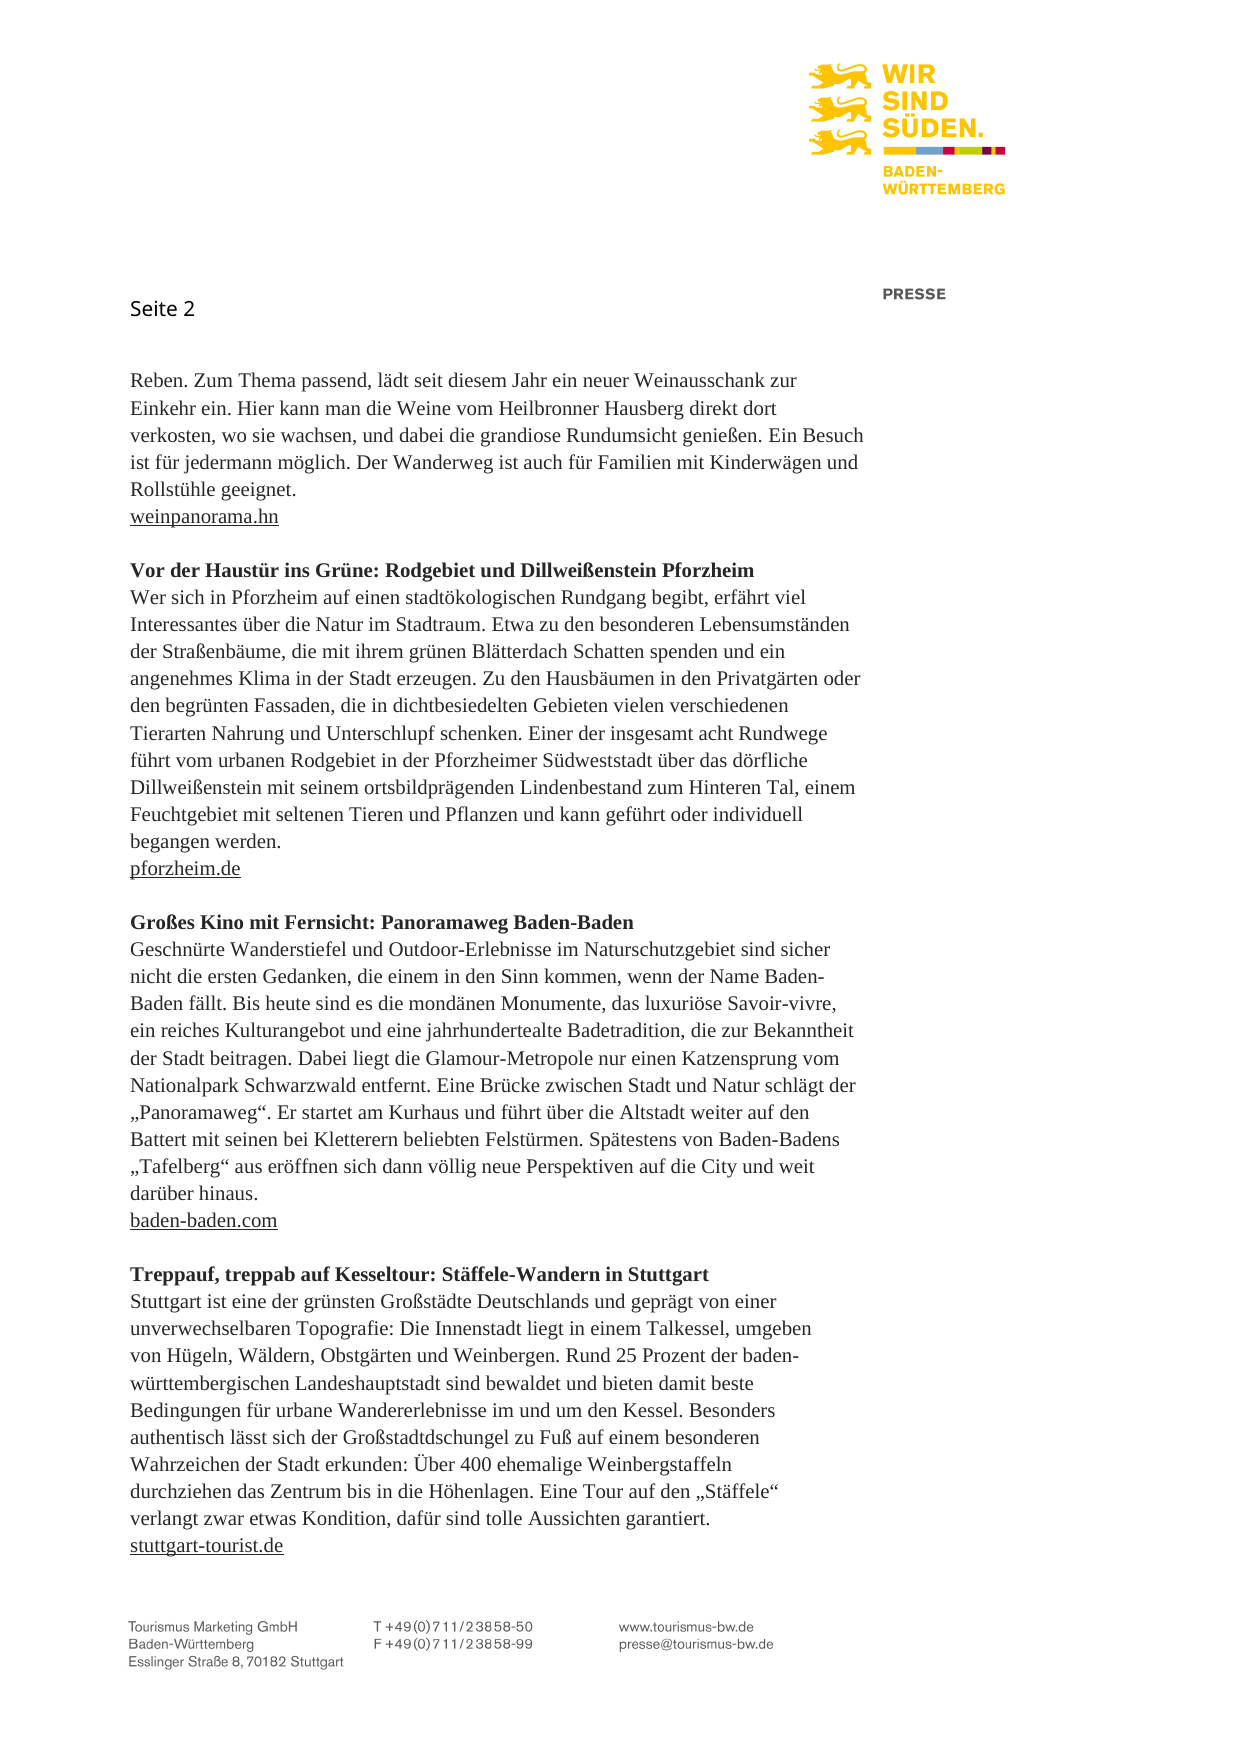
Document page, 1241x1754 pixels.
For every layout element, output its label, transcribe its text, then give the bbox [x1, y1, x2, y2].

text weinpanorama.hn [130, 502, 866, 529]
text Vor der Haustür ins Grüne: Rodgebiet und Dillweißenstein Pforzheim [130, 556, 866, 583]
text Stuttgart ist eine der grünsten Großstädte Deutschlands und geprägt von einer unverwechselbaren Topografie: Die Innenstadt liegt in einem Talkessel, umgeben von Hügeln, Wäldern, Obstgärten und Weinbergen. Rund 25 Prozent der baden-württembergischen Landeshauptstadt sind bewaldet und bieten damit beste Bedingungen für urbane Wandererlebnisse im und um den Kessel. Besonders authentisch lässt sich der Großstadtdschungel zu Fuß auf einem besonderen Wahrzeichen der Stadt erkunden: Über 400 ehemalige Weinbergstaffeln durchziehen das Zentrum bis in die Höhenlagen. Eine Tour auf den „Stäffele“ verlangt zwar etwas Kondition, dafür sind tolle Aussichten garantiert. [130, 1287, 836, 1531]
text stuttgart-tourist.de [130, 1531, 836, 1558]
text Treppauf, treppab auf Kesseltour: Stäffele-Wandern in Stuttgart [130, 1260, 836, 1287]
picture [805, 0, 1241, 304]
text Wer sich in Pforzheim auf einen stadtökologischen Rundgang begibt, erfährt viel Interessantes über die Natur im Stadtraum. Etwa zu den besonderen Lebensumständen der Straßenbäume, die mit ihrem grünen Blätterdach Schatten spenden und ein angenehmes Klima in der Stadt erzeugen. Zu den Hausbäumen in den Privatgärten oder den begrünten Fassaden, die in dichtbesiedelten Gebieten vielen verschiedenen Tierarten Nahrung und Unterschlupf schenken. Einer der insgesamt acht Rundwege führt vom urbanen Rodgebiet in der Pforzheimer Südweststadt über das dörfliche Dillweißenstein mit seinem ortsbildprägenden Lindenbestand zum Hinteren Tal, einem Feuchtgebiet mit seltenen Tieren und Pflanzen und kann geführt oder individuell begangen werden. [130, 583, 866, 854]
text Geschnürte Wanderstiefel und Outdoor-Erlebnisse im Naturschutzgebiet sind sicher nicht die ersten Gedanken, die einem in den Sinn kommen, wenn der Name Baden-Baden fällt. Bis heute sind es die mondänen Monumente, das luxuriöse Savoir-vivre, ein reiches Kulturangebot und eine jahrhundertealte Badetradition, die zur Bekanntheit der Stadt beitragen. Dabei liegt die Glamour-Metropole nur einen Katzensprung vom Nationalpark Schwarzwald entfernt. Eine Brücke zwischen Stadt und Natur schlägt der „Panoramaweg“. Er startet am Kurhaus und führt über die Altstadt weiter auf den Battert mit seinen bei Kletterern beliebten Felstürmen. Spätestens von Baden-Badens „Tafelberg“ aus eröffnen sich dann völlig neue Perspektiven auf die City und weit darüber hinaus. [130, 935, 866, 1206]
text baden-baden.com [130, 1206, 866, 1233]
text pforzheim.de [130, 854, 866, 881]
picture [1, 1610, 785, 1730]
text Großes Kino mit Fernsicht: Panoramaweg Baden-Baden [130, 908, 866, 935]
